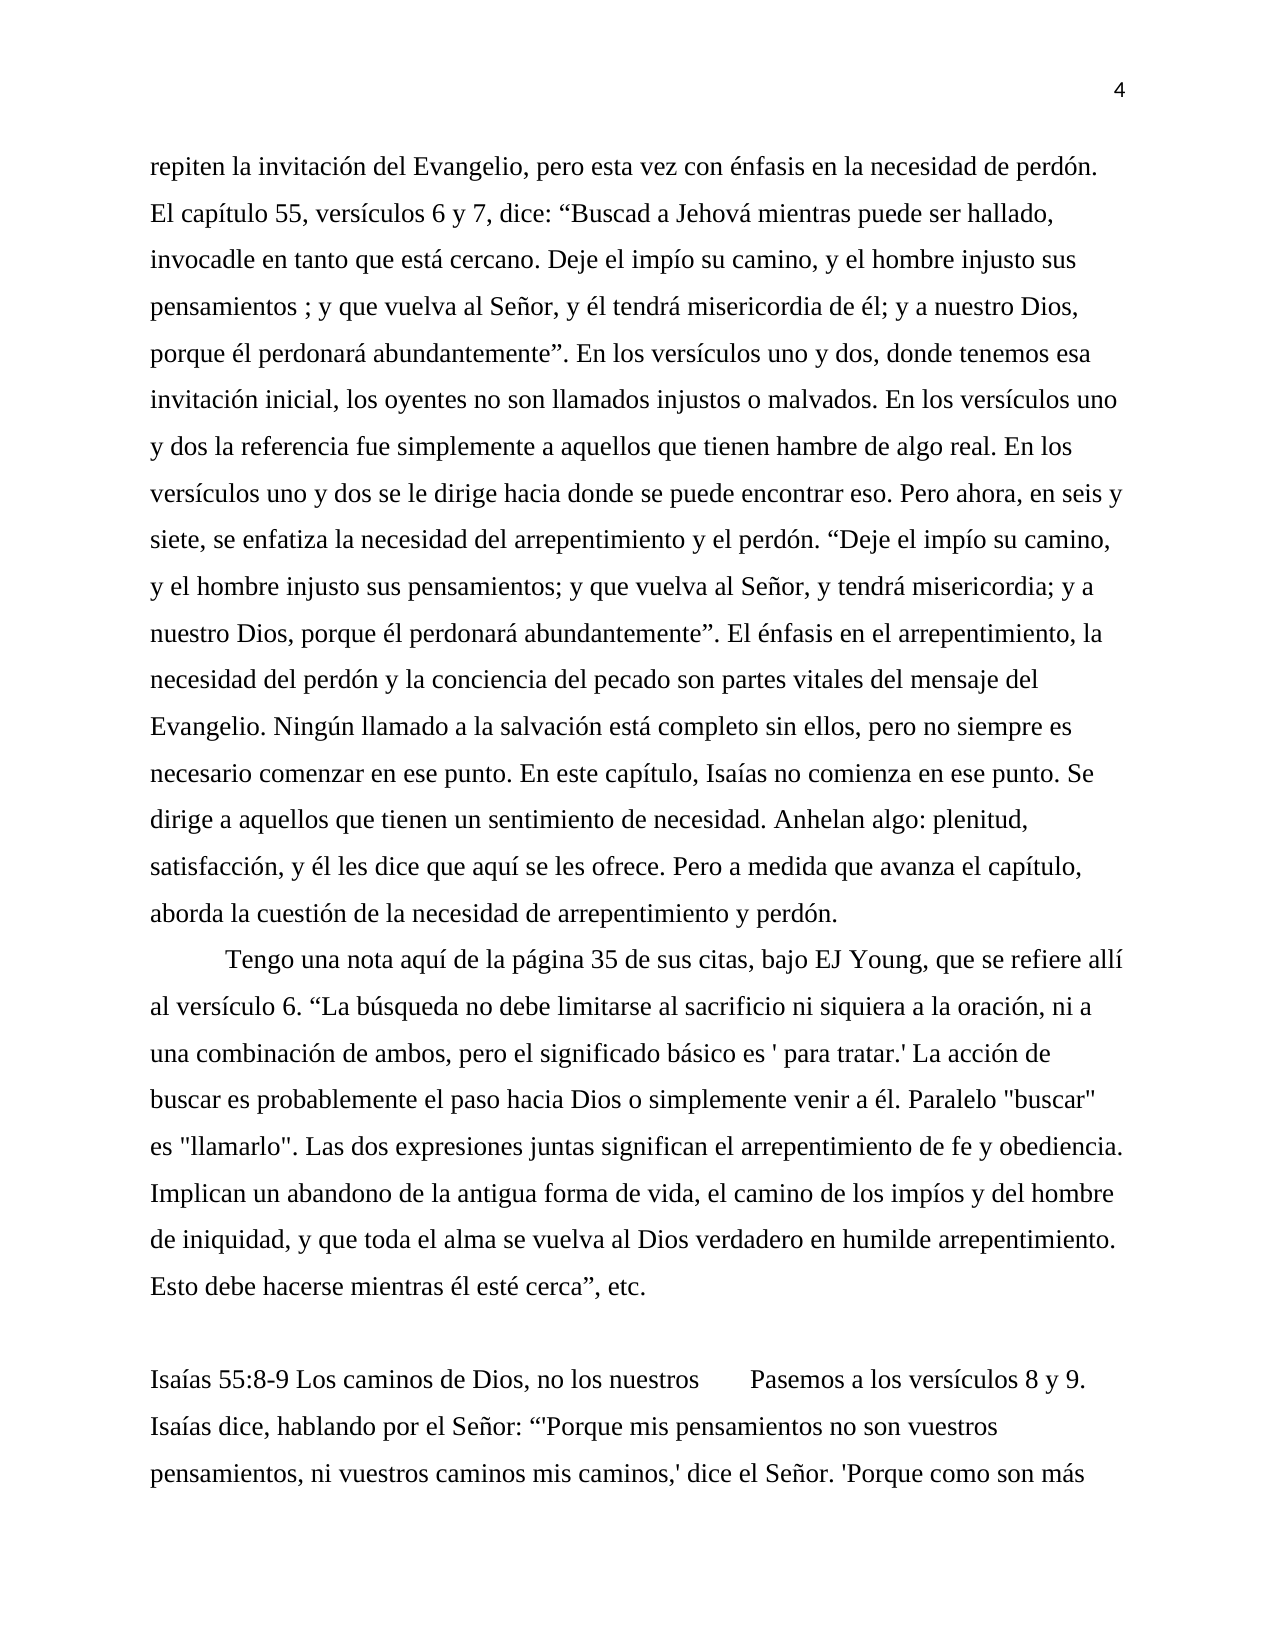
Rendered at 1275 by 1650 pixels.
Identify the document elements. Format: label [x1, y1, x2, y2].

text [150, 150, 1125, 1488]
